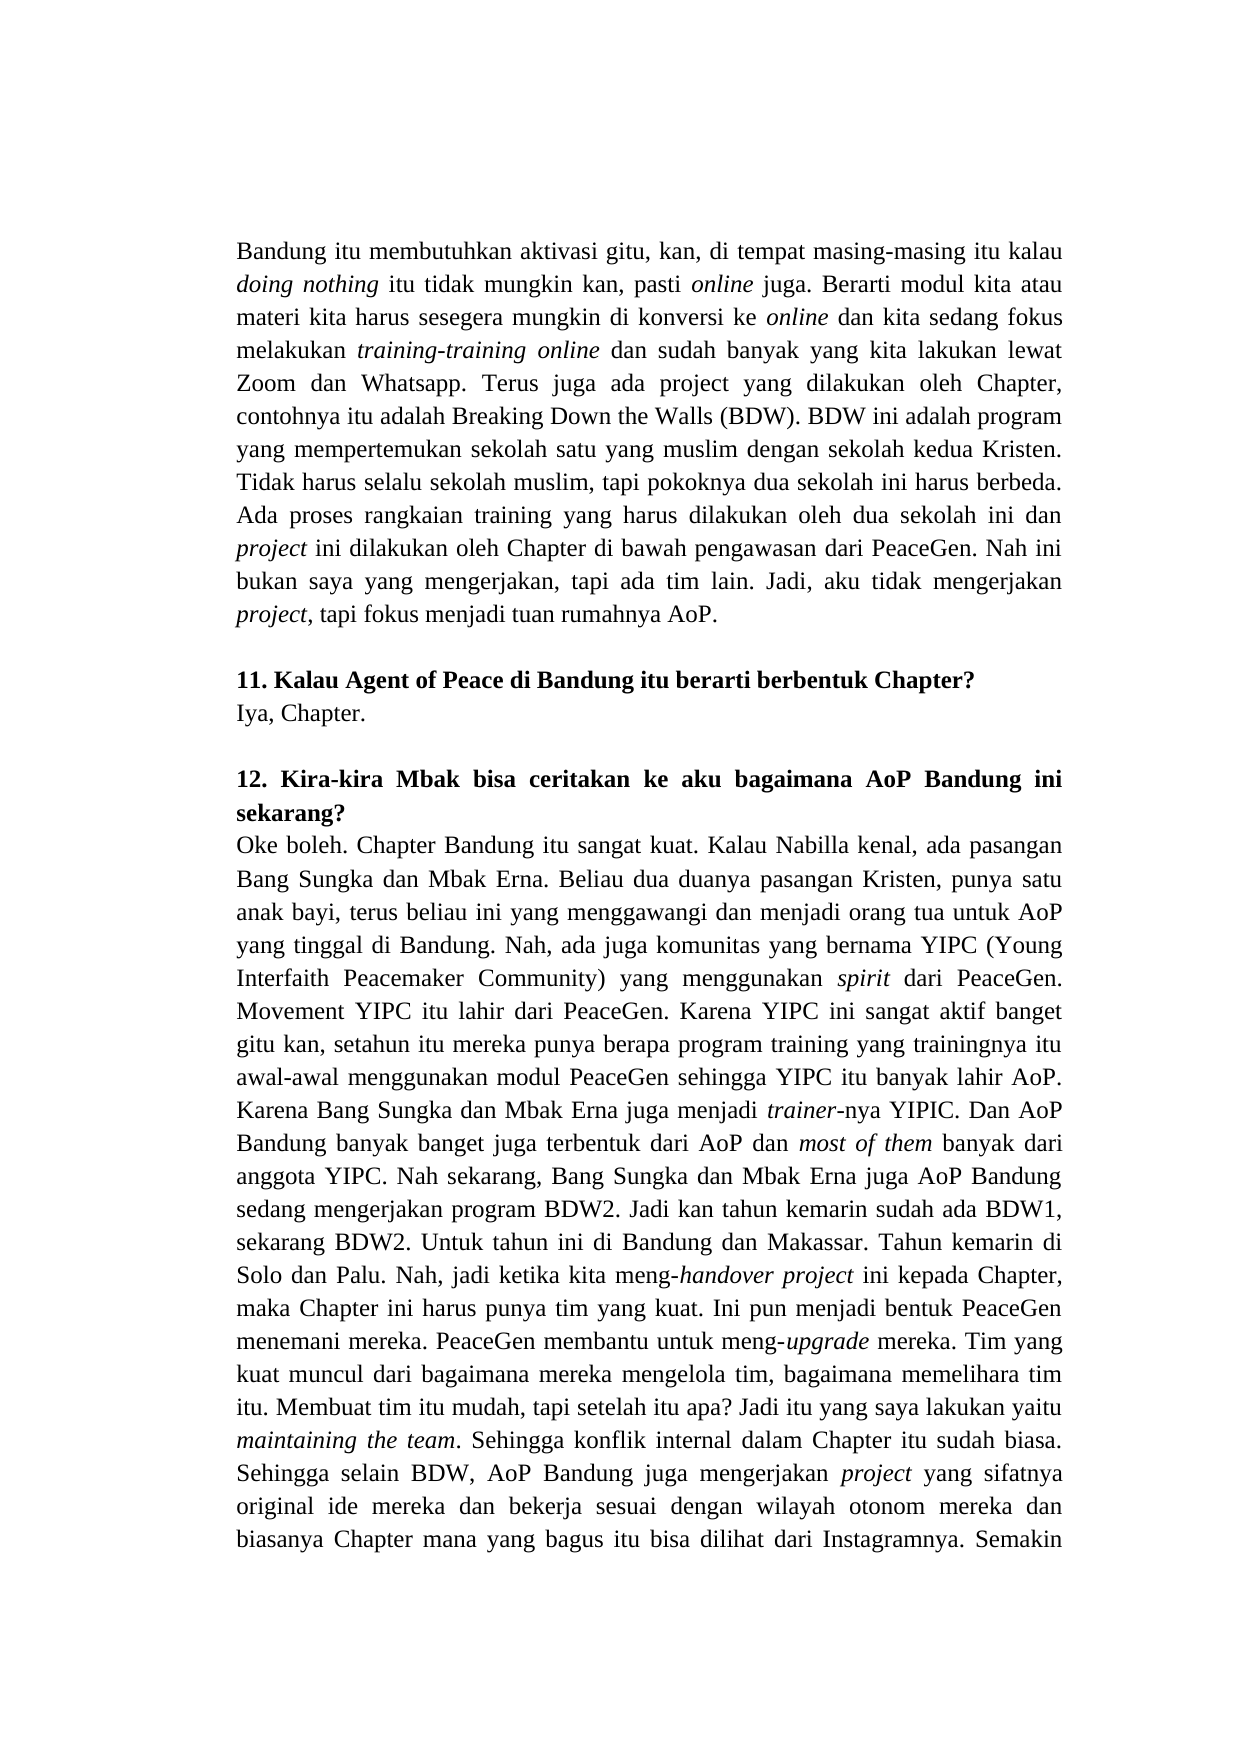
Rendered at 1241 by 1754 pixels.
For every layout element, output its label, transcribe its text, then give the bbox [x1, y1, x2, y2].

text 11. Kalau Agent of Peace di Bandung itu berarti berbentuk Chapter? [236, 666, 1063, 694]
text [236, 831, 1063, 1553]
text 12. Kira-kira Mbak bisa ceritakan ke aku bagaimana AoP Bandung ini sekarang? [236, 764, 1063, 826]
text Iya, Chapter. [236, 698, 1063, 727]
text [236, 236, 1063, 628]
